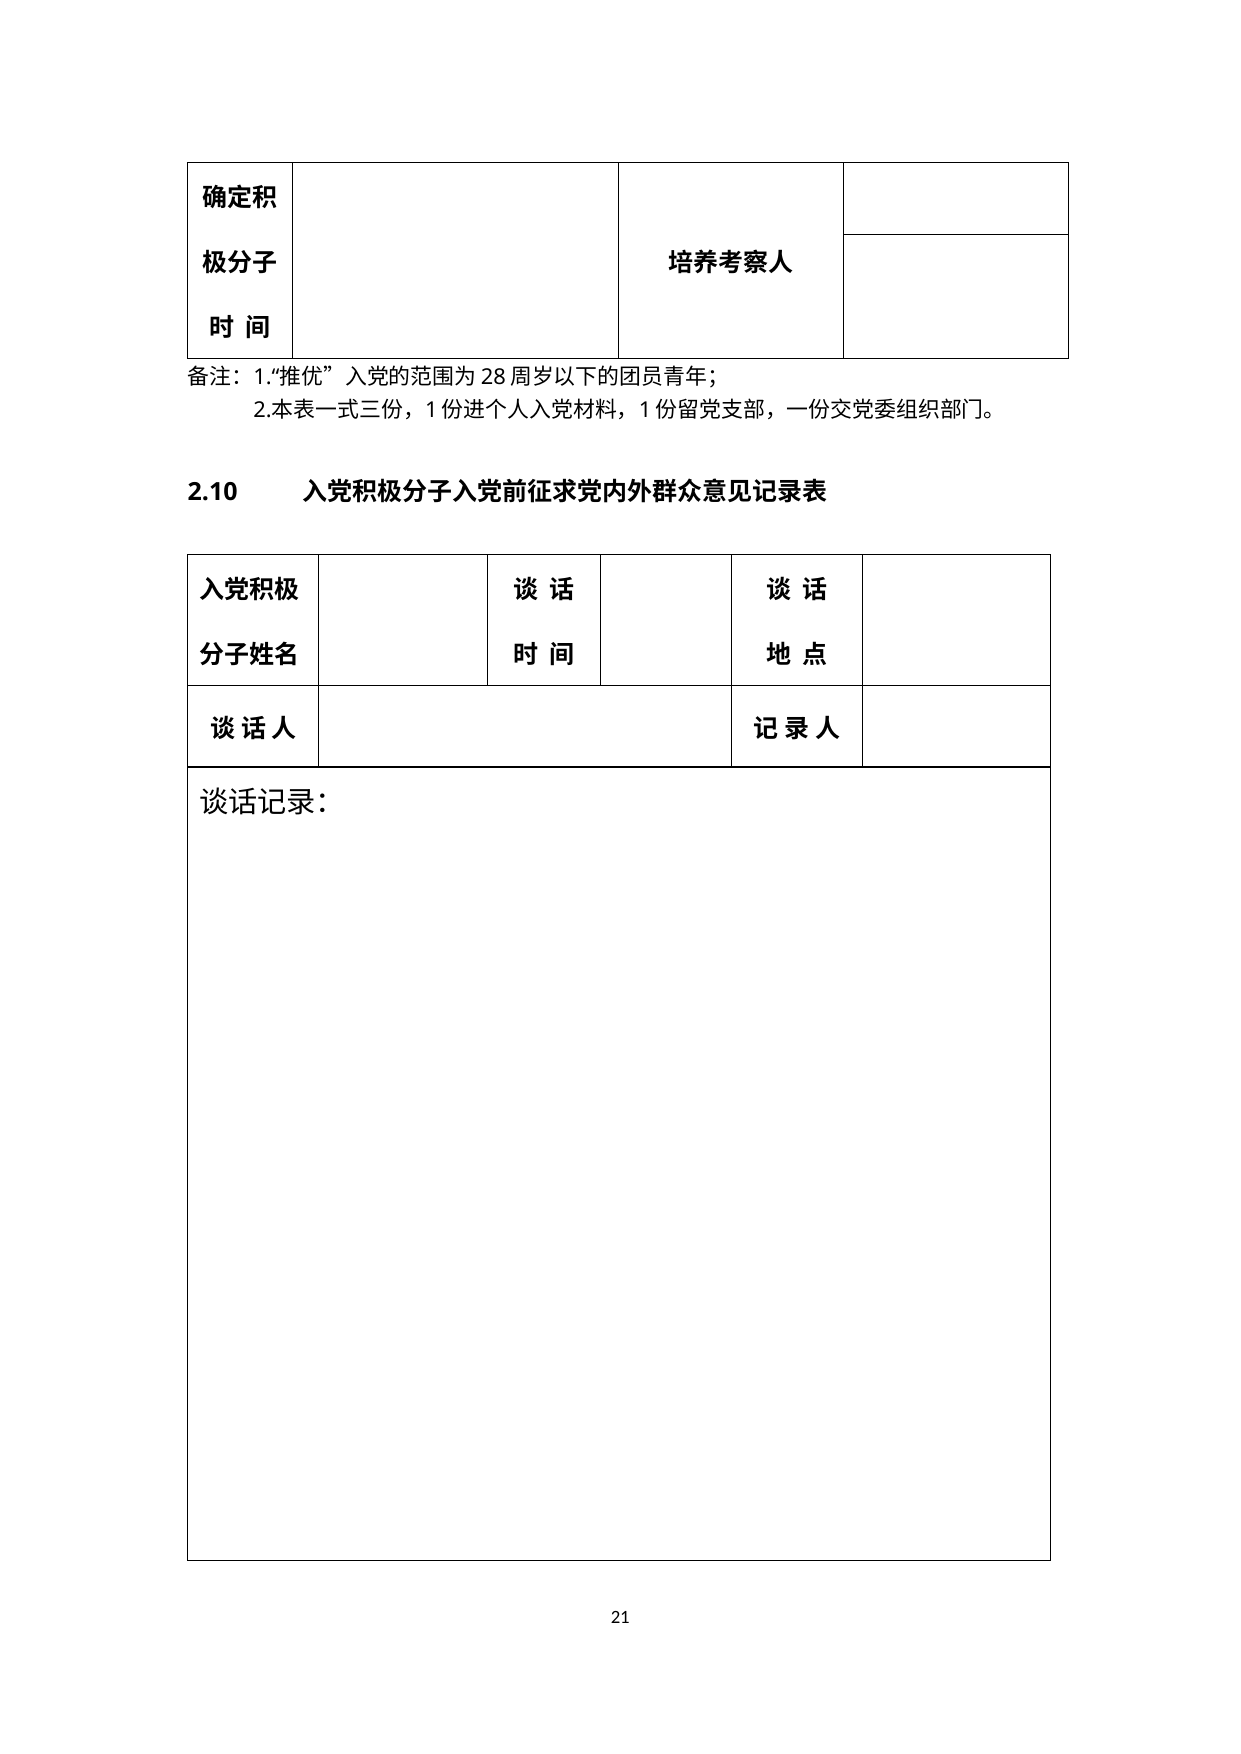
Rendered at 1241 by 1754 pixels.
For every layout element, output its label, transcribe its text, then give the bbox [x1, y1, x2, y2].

table_cell 谈话记录： [188, 768, 1050, 1560]
table_cell [319, 686, 731, 766]
table_cell 培养考察人 [619, 163, 843, 358]
table_cell [293, 163, 618, 358]
table_header 谈 话 时 间 [488, 555, 600, 685]
table_header 入党积极 分子姓名 [188, 555, 318, 685]
table_header [319, 555, 487, 685]
table_cell 确定积极分子时 间 [188, 163, 292, 358]
table_cell 谈 话 人 [188, 686, 318, 766]
table_cell 记 录 人 [732, 686, 862, 766]
table_cell [844, 235, 1068, 358]
table_cell [863, 686, 1050, 766]
text 备注：1.“推优”入党的范围为28周岁以下的团员青年； [187, 359, 1053, 392]
text 2.本表一式三份，1份进个人入党材料，1份留党支部，一份交党委组织部门。 [187, 392, 1053, 424]
text 2.10 入党积极分子入党前征求党内外群众意见记录表 [187, 457, 1053, 522]
table_header 谈 话 地 点 [732, 555, 862, 685]
table_header [601, 555, 731, 685]
table_header [863, 555, 1050, 685]
table_cell [844, 163, 1068, 234]
